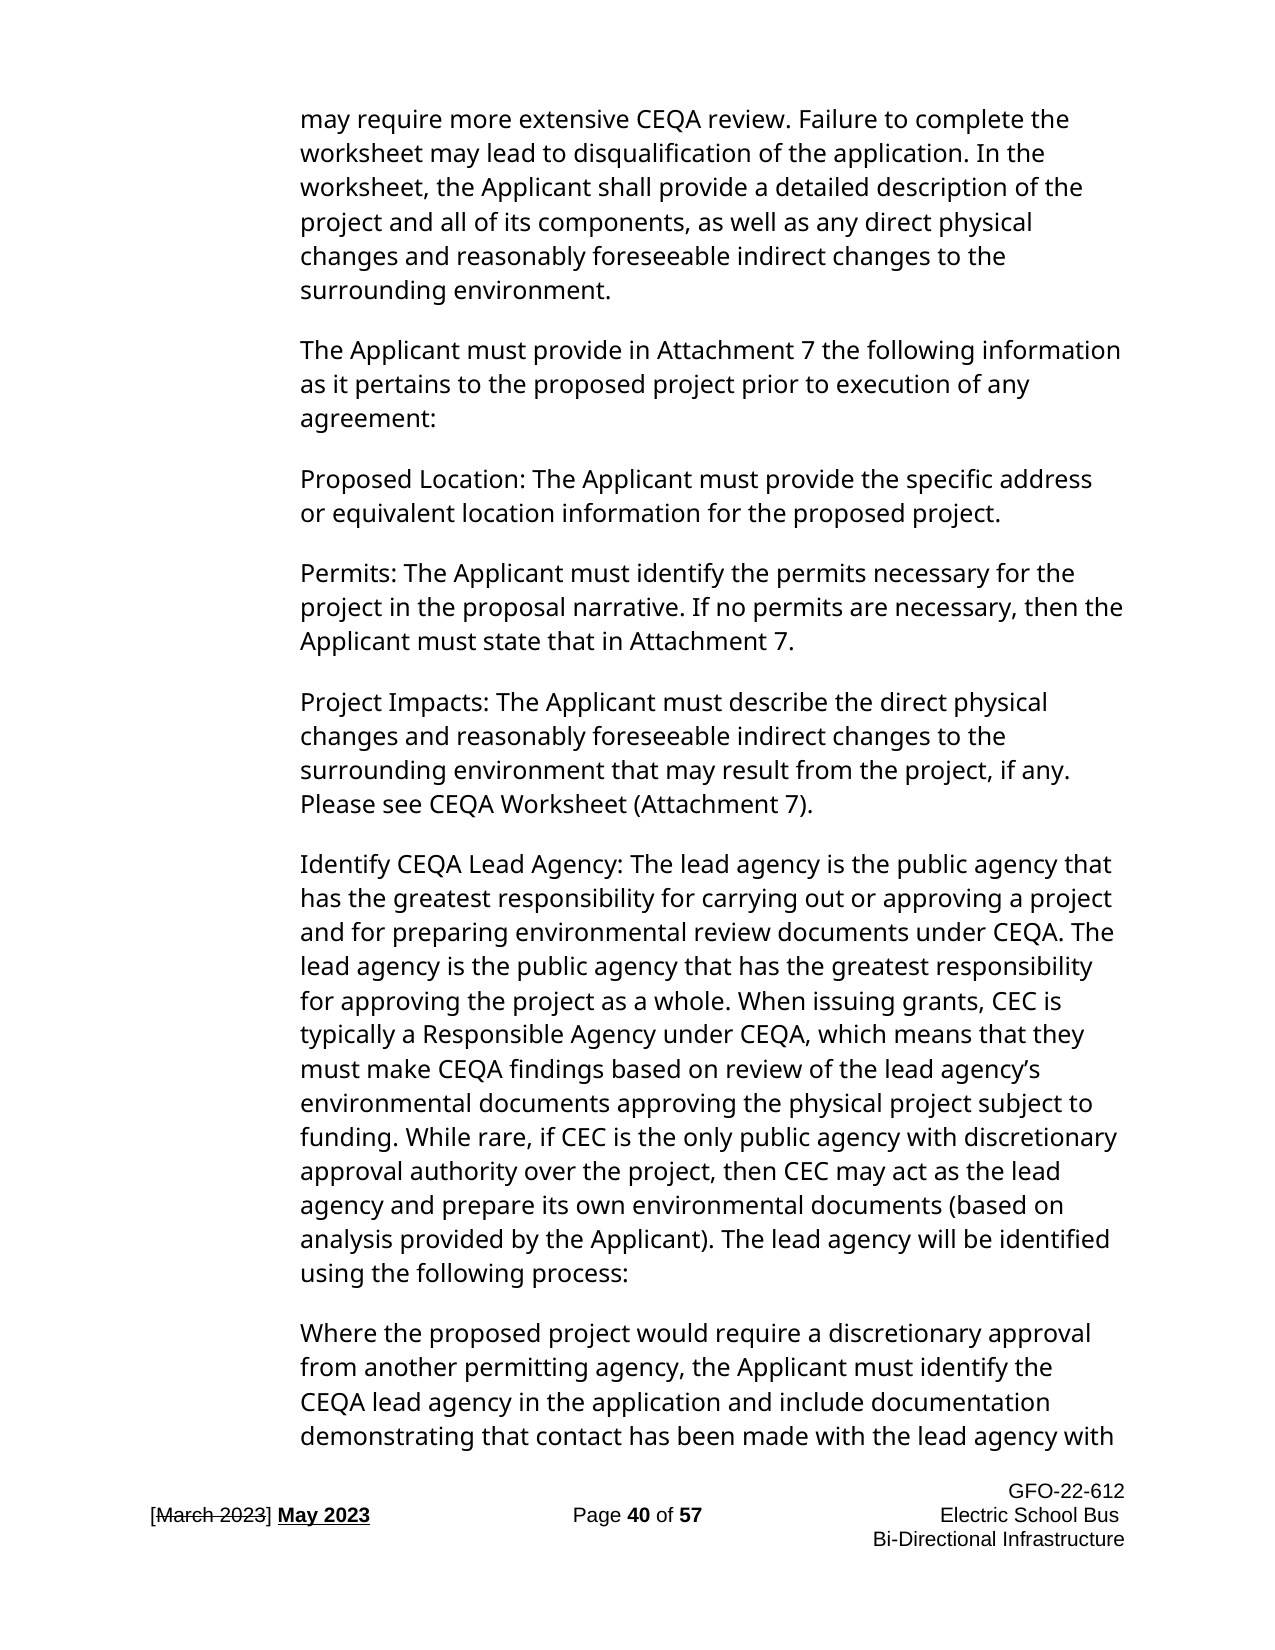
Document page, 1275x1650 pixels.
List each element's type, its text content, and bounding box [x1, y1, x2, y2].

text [300, 102, 1125, 306]
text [300, 1316, 1125, 1452]
text Identify CEQA Lead Agency: The lead agency is the public agency that has the greatest responsibility for carrying out or approving a project and for preparing environmental review documents under CEQA. The lead agency is the public agency that has the greatest responsibility for approving the project as a whole. When issuing grants, CEC is typically a Responsible Agency under CEQA, which means that they must make CEQA findings based on review of the lead agency’s environmental documents approving the physical project subject to funding. While rare, if CEC is the only public agency with discretionary approval authority over the project, then CEC may act as the lead agency and prepare its own environmental documents (based on analysis provided by the Applicant). The lead agency will be identified using the following process: [300, 847, 1125, 1290]
text The Applicant must provide in Attachment 7 the following information as it pertains to the proposed project prior to execution of any agreement: [300, 333, 1125, 435]
text Permits: The Applicant must identify the permits necessary for the project in the proposal narrative. If no permits are necessary, then the Applicant must state that in Attachment 7. [300, 556, 1125, 658]
text Project Impacts: The Applicant must describe the direct physical changes and reasonably foreseeable indirect changes to the surrounding environment that may result from the project, if any. Please see CEQA Worksheet (Attachment 7). [300, 684, 1125, 821]
text Proposed Location: The Applicant must provide the specific address or equivalent location information for the proposed project. [300, 461, 1125, 529]
